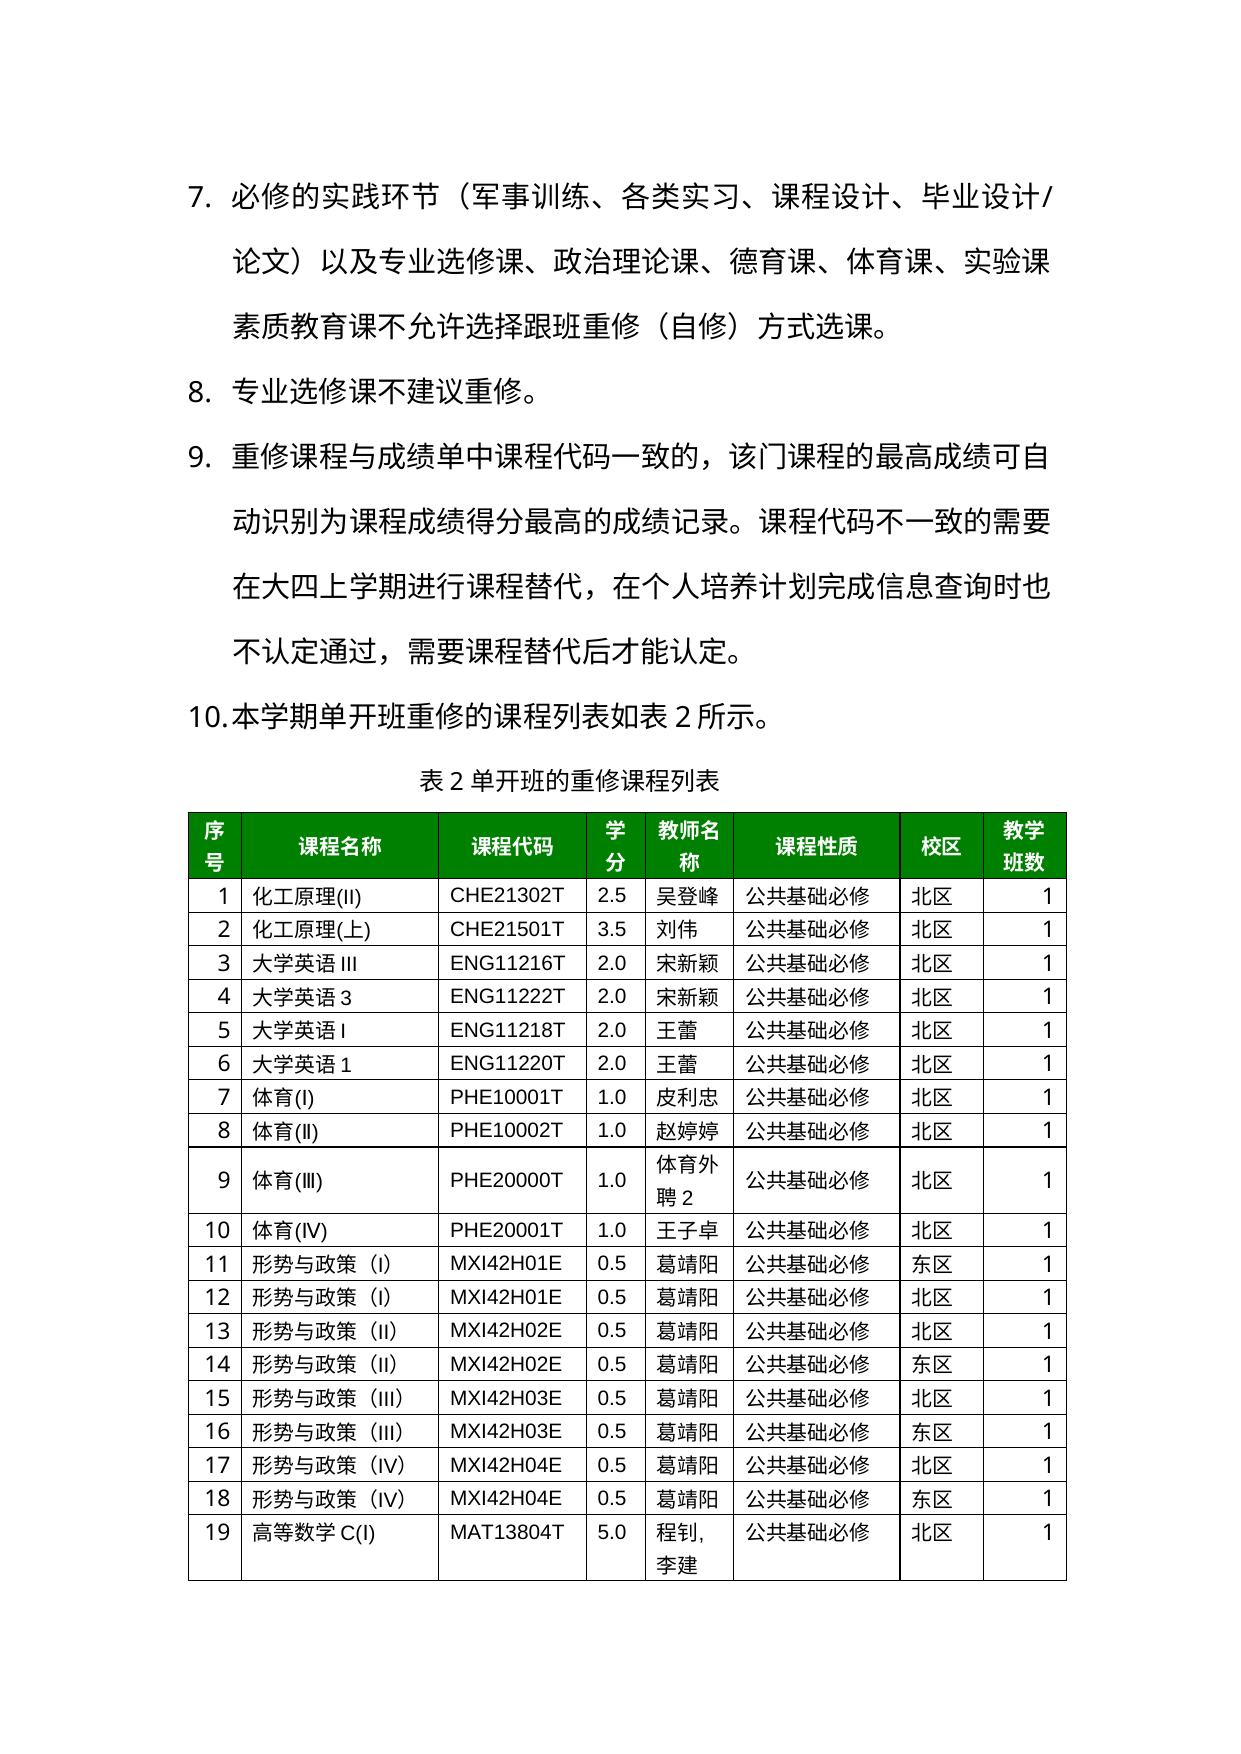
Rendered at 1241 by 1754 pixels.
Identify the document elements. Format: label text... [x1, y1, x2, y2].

table_cell 1.0 [587, 1114, 645, 1146]
table_cell 北区 [901, 1080, 983, 1113]
table_cell 2.0 [587, 946, 645, 979]
table_cell 大学英语1 [242, 1047, 438, 1079]
table_cell 0.5 [587, 1482, 645, 1514]
table_cell 1 [984, 980, 1066, 1012]
table_cell 公共基础必修 [734, 1381, 899, 1414]
table_cell 宋新颖 [646, 980, 733, 1012]
table_header 教学班数 [984, 813, 1066, 878]
table_cell 公共基础必修 [734, 946, 899, 979]
table_cell 19 [189, 1515, 241, 1580]
table_cell 公共基础必修 [734, 1148, 899, 1212]
table_cell 3.5 [587, 913, 645, 945]
table_cell 大学英语3 [242, 980, 438, 1012]
table_cell 公共基础必修 [734, 1515, 899, 1580]
table_cell 体育(Ⅰ) [242, 1080, 438, 1113]
table_cell MXI42H03E [439, 1415, 586, 1447]
table_cell 公共基础必修 [734, 1415, 899, 1447]
table_cell 1 [984, 1448, 1066, 1481]
table_cell PHE10001T [439, 1080, 586, 1113]
table_cell 1 [984, 1080, 1066, 1113]
table_cell 东区 [901, 1482, 983, 1514]
table_cell MXI42H02E [439, 1348, 586, 1380]
table_cell 11 [189, 1247, 241, 1279]
table_header 课程名称 [242, 813, 438, 878]
table_cell 公共基础必修 [734, 1314, 899, 1347]
table_cell 1 [984, 913, 1066, 945]
table_cell 北区 [901, 1448, 983, 1481]
table_cell 形势与政策（III） [242, 1415, 438, 1447]
table_cell 1.0 [587, 1214, 645, 1246]
table_cell ENG11222T [439, 980, 586, 1012]
list 本学期单开班重修的课程列表如表2所示。 [187, 682, 1053, 747]
table_cell 2 [189, 913, 241, 945]
table_cell 公共基础必修 [734, 1448, 899, 1481]
table_cell 体育(Ⅱ) [242, 1114, 438, 1146]
table_cell 刘伟 [646, 913, 733, 945]
table_cell 形势与政策（I） [242, 1247, 438, 1279]
table_cell 0.5 [587, 1314, 645, 1347]
table_cell 皮利忠 [646, 1080, 733, 1113]
table_cell ENG11218T [439, 1013, 586, 1046]
table_cell 0.5 [587, 1415, 645, 1447]
table_cell 9 [189, 1148, 241, 1212]
table_cell MXI42H03E [439, 1381, 586, 1414]
table_cell 1 [984, 1247, 1066, 1279]
list 必修的实践环节（军事训练、各类实习、课程设计、毕业设计/论文）以及专业选修课、政治理论课、德育课、体育课、实验课、素质教育课不允许选择跟班重修（自修）方式选课。 [187, 162, 1053, 357]
table_cell 大学英语III [242, 946, 438, 979]
table_cell 16 [189, 1415, 241, 1447]
table_cell 北区 [901, 1381, 983, 1414]
table_cell 北区 [901, 879, 983, 912]
table_cell 公共基础必修 [734, 1247, 899, 1279]
table_cell 高等数学C(Ⅰ) [242, 1515, 438, 1580]
table_cell 4 [189, 980, 241, 1012]
table_cell 程钊,李建国,常玉,周冬梅,李晓翠 [646, 1515, 733, 1580]
table_cell 体育(Ⅲ) [242, 1148, 438, 1212]
table_cell 0.5 [587, 1281, 645, 1313]
table_cell 东区 [901, 1247, 983, 1279]
table_cell MXI42H04E [439, 1482, 586, 1514]
table_cell 15 [189, 1381, 241, 1414]
table_cell MXI42H01E [439, 1247, 586, 1279]
table_cell 1 [984, 1314, 1066, 1347]
table_cell 吴登峰 [646, 879, 733, 912]
table_cell 13 [189, 1314, 241, 1347]
table_cell 12 [189, 1281, 241, 1313]
table_cell 葛靖阳 [646, 1448, 733, 1481]
table_cell 1 [984, 1482, 1066, 1514]
table_cell 大学英语I [242, 1013, 438, 1046]
table_cell 葛靖阳 [646, 1348, 733, 1380]
table_cell 0.5 [587, 1247, 645, 1279]
table_header 学分 [587, 813, 645, 878]
table_cell 公共基础必修 [734, 1080, 899, 1113]
table_cell 葛靖阳 [646, 1381, 733, 1414]
table_cell 公共基础必修 [734, 980, 899, 1012]
table_cell 1 [984, 1381, 1066, 1414]
table_cell 14 [189, 1348, 241, 1380]
table_cell PHE20001T [439, 1214, 586, 1246]
table_cell 公共基础必修 [734, 913, 899, 945]
table_cell 北区 [901, 1214, 983, 1246]
table_cell 北区 [901, 980, 983, 1012]
table_cell 1 [984, 1348, 1066, 1380]
table_cell 形势与政策（III） [242, 1381, 438, 1414]
table_cell 1 [984, 1047, 1066, 1079]
table_cell 2.0 [587, 1047, 645, 1079]
table_cell 王子卓 [646, 1214, 733, 1246]
table_cell 葛靖阳 [646, 1314, 733, 1347]
table_cell 1 [984, 1415, 1066, 1447]
table_cell 化工原理(上) [242, 913, 438, 945]
table_cell 公共基础必修 [734, 879, 899, 912]
table_cell ENG11216T [439, 946, 586, 979]
table_cell CHE21501T [439, 913, 586, 945]
table_cell 葛靖阳 [646, 1247, 733, 1279]
table_cell 1 [984, 1114, 1066, 1146]
table_header 教师名称 [646, 813, 733, 878]
table_cell 2.5 [587, 879, 645, 912]
table_cell 1 [984, 879, 1066, 912]
table_cell 北区 [901, 946, 983, 979]
table_cell 东区 [901, 1415, 983, 1447]
table_cell 3 [189, 946, 241, 979]
table_cell 1 [984, 1214, 1066, 1246]
table_cell 北区 [901, 1148, 983, 1212]
table_cell 北区 [901, 1515, 983, 1580]
table_cell CHE21302T [439, 879, 586, 912]
table_cell 形势与政策（IV） [242, 1448, 438, 1481]
table_cell 1 [984, 1013, 1066, 1046]
table_cell 王蕾 [646, 1047, 733, 1079]
table_cell 东区 [901, 1348, 983, 1380]
table_cell 1 [984, 946, 1066, 979]
table_cell 公共基础必修 [734, 1047, 899, 1079]
table_cell 形势与政策（II） [242, 1314, 438, 1347]
table_cell 公共基础必修 [734, 1013, 899, 1046]
table_cell 6 [189, 1047, 241, 1079]
table_cell 形势与政策（II） [242, 1348, 438, 1380]
table_cell 1.0 [587, 1148, 645, 1212]
table_cell 葛靖阳 [646, 1415, 733, 1447]
table_cell 葛靖阳 [646, 1482, 733, 1514]
table_cell 17 [189, 1448, 241, 1481]
table_cell MXI42H02E [439, 1314, 586, 1347]
table_cell PHE20000T [439, 1148, 586, 1212]
table_cell 7 [189, 1080, 241, 1113]
table_cell 0.5 [587, 1381, 645, 1414]
table_cell MAT13804T [439, 1515, 586, 1580]
table_cell 0.5 [587, 1348, 645, 1380]
table_cell 北区 [901, 913, 983, 945]
table_cell PHE10002T [439, 1114, 586, 1146]
table_cell 化工原理(II) [242, 879, 438, 912]
table_cell 王蕾 [646, 1013, 733, 1046]
table_cell 0.5 [587, 1448, 645, 1481]
table_cell 赵婷婷 [646, 1114, 733, 1146]
table_cell 1.0 [587, 1080, 645, 1113]
table_cell 体育外聘2 [646, 1148, 733, 1212]
table_cell MXI42H01E [439, 1281, 586, 1313]
table_cell 公共基础必修 [734, 1281, 899, 1313]
table_cell 18 [189, 1482, 241, 1514]
table_cell 葛靖阳 [646, 1281, 733, 1313]
table_cell 公共基础必修 [734, 1482, 899, 1514]
table_cell 公共基础必修 [734, 1114, 899, 1146]
table_cell 北区 [901, 1314, 983, 1347]
table_cell 北区 [901, 1281, 983, 1313]
table_cell 1 [984, 1148, 1066, 1212]
table_cell 5.0 [587, 1515, 645, 1580]
table_cell 1 [189, 879, 241, 912]
table_cell 北区 [901, 1013, 983, 1046]
list 表2 单开班的重修课程列表 [232, 747, 1053, 812]
table_cell 8 [189, 1114, 241, 1146]
table_cell 2.0 [587, 980, 645, 1012]
table_cell 形势与政策（IV） [242, 1482, 438, 1514]
table_header 序号 [189, 813, 241, 878]
table_header 课程性质 [734, 813, 899, 878]
table_header 课程代码 [439, 813, 586, 878]
table_cell 公共基础必修 [734, 1348, 899, 1380]
table_cell 体育(Ⅳ) [242, 1214, 438, 1246]
table_cell MXI42H04E [439, 1448, 586, 1481]
table_cell 1 [984, 1515, 1066, 1580]
list 专业选修课不建议重修。 [187, 357, 1053, 422]
table_cell 宋新颖 [646, 946, 733, 979]
table_cell 北区 [901, 1047, 983, 1079]
table_cell ENG11220T [439, 1047, 586, 1079]
list 重修课程与成绩单中课程代码一致的，该门课程的最高成绩可自动识别为课程成绩得分最高的成绩记录。课程代码不一致的需要在大四上学期进行课程替代，在个人培养计划完成信息查询时也不认定通过，需要课程替代后才能认定。 [187, 422, 1053, 682]
table_header 校区 [901, 813, 983, 878]
table_cell 北区 [901, 1114, 983, 1146]
table_cell 5 [189, 1013, 241, 1046]
table_cell 2.0 [587, 1013, 645, 1046]
table_cell 公共基础必修 [734, 1214, 899, 1246]
table_cell 1 [984, 1281, 1066, 1313]
table_cell 10 [189, 1214, 241, 1246]
table_cell 形势与政策（I） [242, 1281, 438, 1313]
